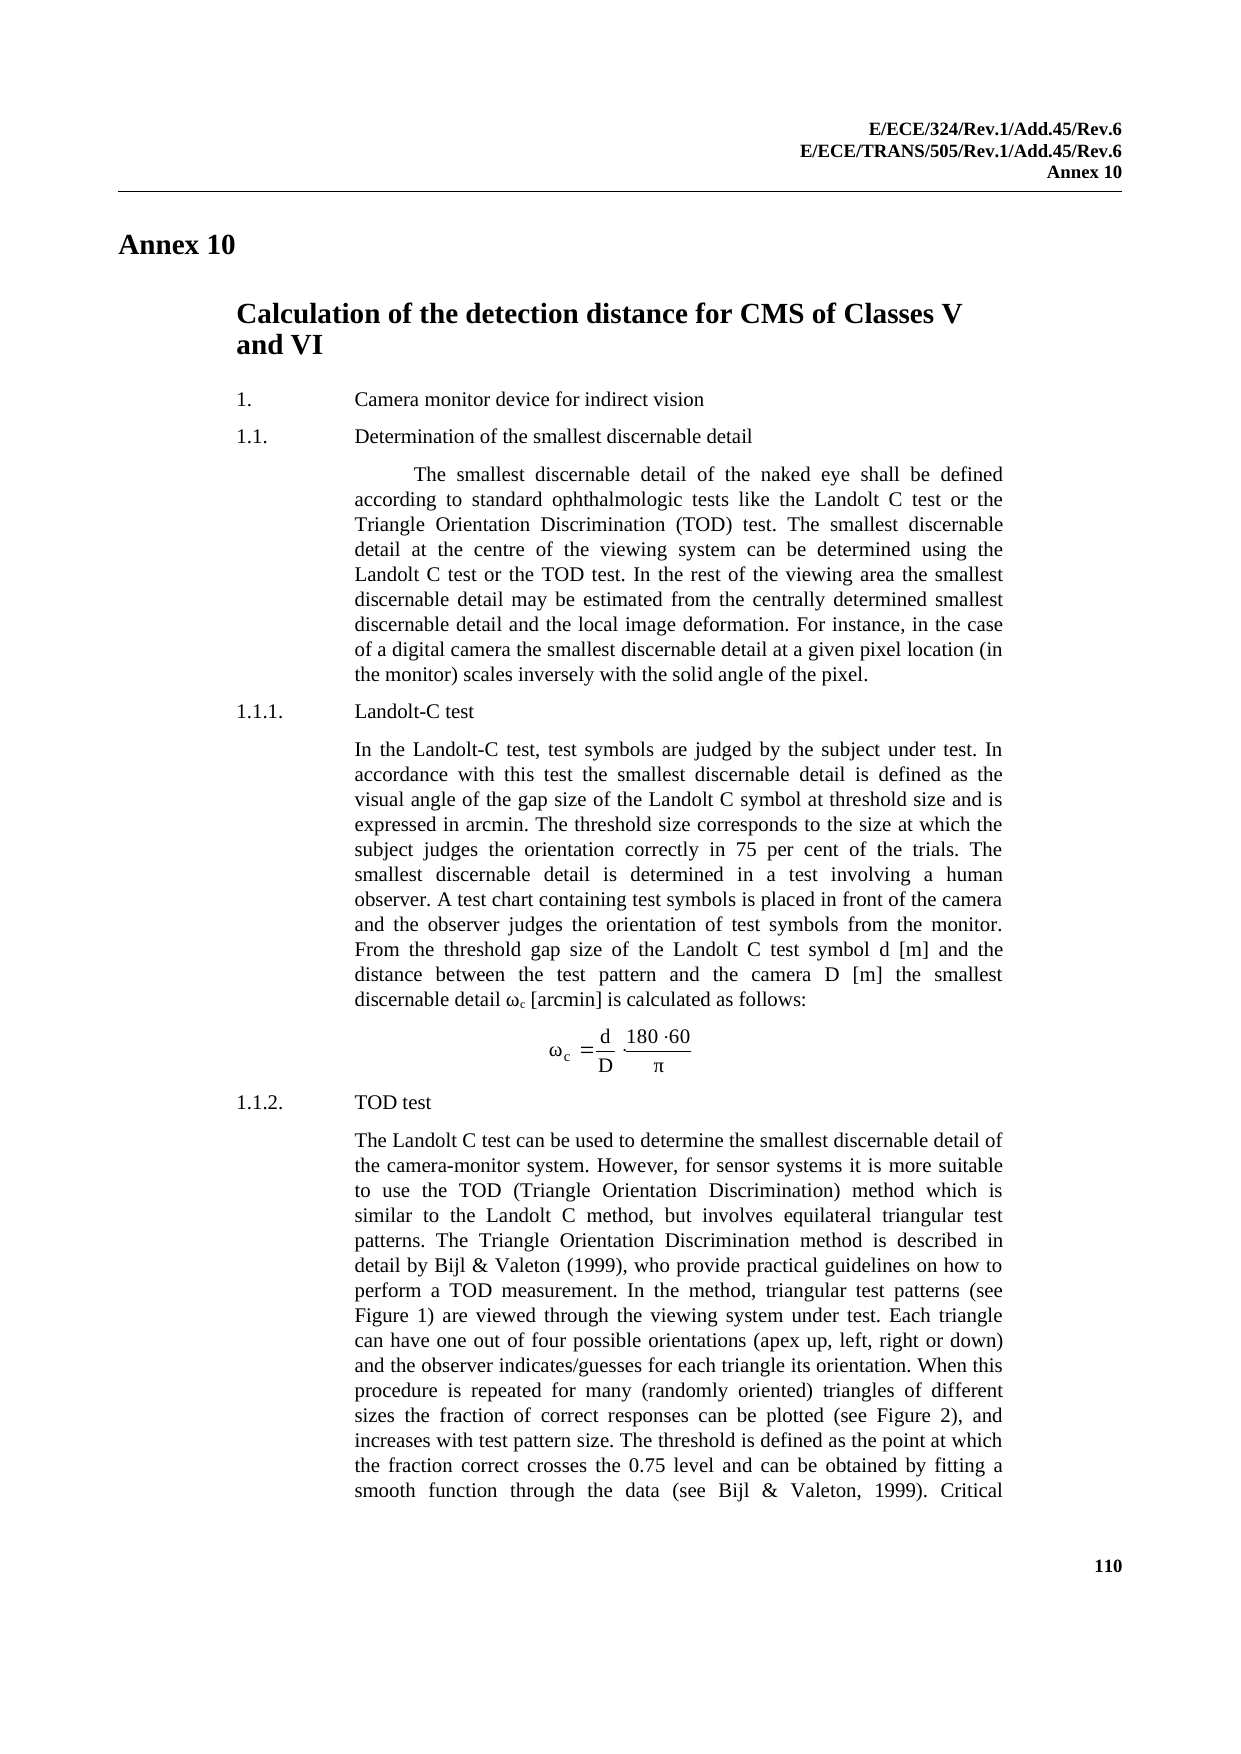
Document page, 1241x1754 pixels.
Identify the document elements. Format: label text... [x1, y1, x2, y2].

text 1.1.2. TOD test [236, 1089, 1004, 1114]
text Calculation of the detection distance for CMS of Classes V and VI [118, 298, 1004, 361]
text 1. Camera monitor device for indirect vision [236, 386, 1004, 411]
text 1.1.1. Landolt-C test [236, 698, 1004, 723]
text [354, 1127, 1004, 1502]
text The smallest discernable detail of the naked eye shall be defined according to standard ophthalmologic tests like the Landolt C test or the Triangle Orientation Discrimination (TOD) test. The smallest discernable detail at the centre of the viewing system can be determined using the Landolt C test or the TOD test. In the rest of the viewing area the smallest discernable detail may be estimated from the centrally determined smallest discernable detail and the local image deformation. For instance, in the case of a digital camera the smallest discernable detail at a given pixel location (in the monitor) scales inversely with the solid angle of the pixel. [354, 461, 1004, 686]
text Annex 10 [118, 230, 1004, 261]
text 1.1. Determination of the smallest discernable detail [236, 423, 1004, 448]
text In the Landolt-C test, test symbols are judged by the subject under test. In accordance with this test the smallest discernable detail is defined as the visual angle of the gap size of the Landolt C symbol at threshold size and is expressed in arcmin. The threshold size corresponds to the size at which the subject judges the orientation correctly in 75 per cent of the trials. The smallest discernable detail is determined in a test involving a human observer. A test chart containing test symbols is placed in front of the camera and the observer judges the orientation of test symbols from the monitor. From the threshold gap size of the Landolt C test symbol d [m] and the distance between the test pattern and the camera D [m] the smallest discernable detail ωc [arcmin] is calculated as follows: [354, 736, 1004, 1011]
